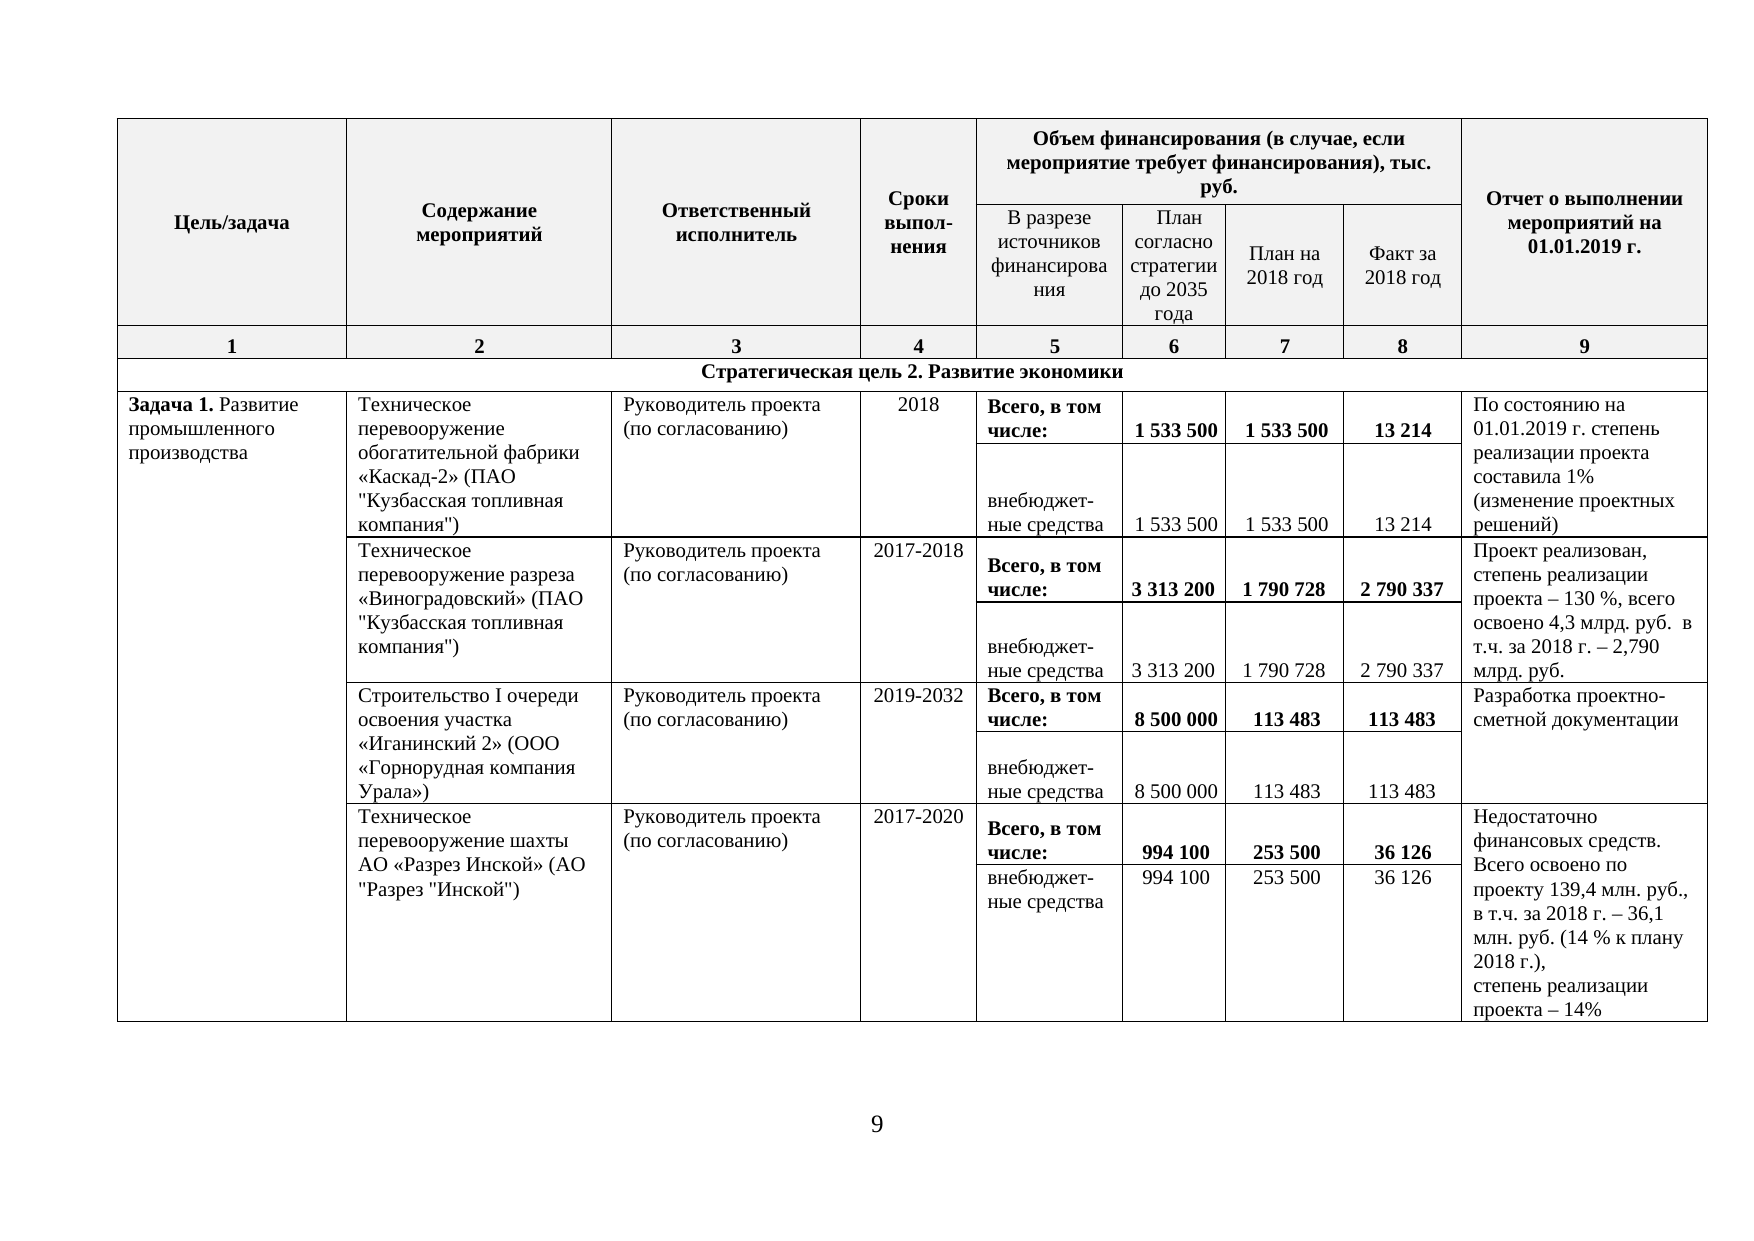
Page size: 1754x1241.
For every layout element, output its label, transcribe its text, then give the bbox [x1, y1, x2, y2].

table_cell Техническое перевооружение обогатительной фабрики «Каскад-2» (ПАО "Кузбасская топливная компания") [347, 392, 611, 536]
table_cell 113 483 [1226, 732, 1343, 803]
table_cell 2018 [861, 392, 976, 536]
table_cell 3 313 200 [1123, 538, 1225, 601]
table_cell 2017-2018 [861, 538, 976, 682]
table_cell 8 [1344, 326, 1461, 358]
table_cell внебюджет-ные средства [977, 865, 1122, 1021]
table_cell 36 126 [1344, 804, 1461, 864]
table_cell 36 126 [1344, 865, 1461, 1021]
table_cell 3 313 200 [1123, 603, 1225, 682]
table_cell 9 [1462, 326, 1707, 358]
table_cell 2 790 337 [1344, 538, 1461, 601]
table_cell 7 [1226, 326, 1343, 358]
table_cell 2 790 337 [1344, 603, 1461, 682]
table_cell 8 500 000 [1123, 683, 1225, 731]
table_cell 4 [861, 326, 976, 358]
table_cell Проект реализован, степень реализации проекта – 130 %, всего освоено 4,3 млрд. руб. в т.ч. за 2018 г. – 2,790 млрд. руб. [1462, 538, 1707, 682]
table_cell внебюджет-ные средства [977, 732, 1122, 803]
table_cell По состоянию на 01.01.2019 г. степень реализации проекта составила 1% (изменение проектных решений) [1462, 392, 1707, 536]
table_cell 113 483 [1226, 683, 1343, 731]
table_cell 1 533 500 [1226, 444, 1343, 536]
table_cell В разрезе источников финансирования [977, 205, 1122, 325]
table_cell 2 [347, 326, 611, 358]
table_cell 994 100 [1123, 804, 1225, 864]
table_cell Факт за 2018 год [1344, 205, 1461, 325]
table_cell План согласно стратегии до 2035 года [1123, 205, 1225, 325]
table_cell Строительство I очереди освоения участка «Иганинский 2» (ООО «Горнорудная компания Урала») [347, 683, 611, 803]
table_cell Руководитель проекта (по согласованию) [612, 683, 860, 803]
table_cell Всего, в том числе: [977, 538, 1122, 601]
table_cell Техническое перевооружение шахты АО «Разрез Инской» (АО "Разрез "Инской") [347, 804, 611, 1021]
table_cell 994 100 [1123, 865, 1225, 1021]
table_cell Всего, в том числе: [977, 392, 1122, 442]
table_cell 13 214 [1344, 444, 1461, 536]
table_cell 1 533 500 [1226, 392, 1343, 442]
table_header Содержание мероприятий [347, 119, 611, 325]
table_cell 3 [612, 326, 860, 358]
table_cell Всего, в том числе: [977, 804, 1122, 864]
table_header Цель/задача [118, 119, 346, 325]
table_cell 253 500 [1226, 865, 1343, 1021]
table_cell 5 [977, 326, 1122, 358]
table_header Объем финансирования (в случае, если мероприятие требует финансирования), тыс. руб. [977, 119, 1461, 204]
table_cell Техническое перевооружение разреза «Виноградовский» (ПАО "Кузбасская топливная компания") [347, 538, 611, 682]
table_cell Всего, в том числе: [977, 683, 1122, 731]
table_cell Руководитель проекта (по согласованию) [612, 392, 860, 536]
table_header Отчет о выполнении мероприятий на 01.01.2019 г. [1462, 119, 1707, 325]
table_cell 113 483 [1344, 683, 1461, 731]
table_header Ответственный исполнитель [612, 119, 860, 325]
table_cell 113 483 [1344, 732, 1461, 803]
table_cell Руководитель проекта (по согласованию) [612, 538, 860, 682]
table_cell внебюджет-ные средства [977, 444, 1122, 536]
table_cell Руководитель проекта (по согласованию) [612, 804, 860, 1021]
table_cell Стратегическая цель 2. Развитие экономики [118, 359, 1707, 391]
table_header Сроки выпол-нения [861, 119, 976, 325]
table_cell Задача 1. Развитие промышленного производства [118, 392, 346, 1021]
table_cell внебюджет-ные средства [977, 603, 1122, 682]
table_cell 8 500 000 [1123, 732, 1225, 803]
table_cell 1 790 728 [1226, 538, 1343, 601]
table_cell 2017-2020 [861, 804, 976, 1021]
table_cell 253 500 [1226, 804, 1343, 864]
table_cell 1 533 500 [1123, 444, 1225, 536]
table_cell Недостаточно финансовых средств. Всего освоено по проекту 139,4 млн. руб., в т.ч. за 2018 г. – 36,1 млн. руб. (14 % к плану 2018 г.), степень реализации проекта – 14% [1462, 804, 1707, 1021]
table_cell Разработка проектно-сметной документации [1462, 683, 1707, 803]
table_cell План на 2018 год [1226, 205, 1343, 325]
table_cell 13 214 [1344, 392, 1461, 442]
table_cell 1 [118, 326, 346, 358]
table_cell 6 [1123, 326, 1225, 358]
table_cell 1 533 500 [1123, 392, 1225, 442]
table_cell 1 790 728 [1226, 603, 1343, 682]
table_cell 2019-2032 [861, 683, 976, 803]
